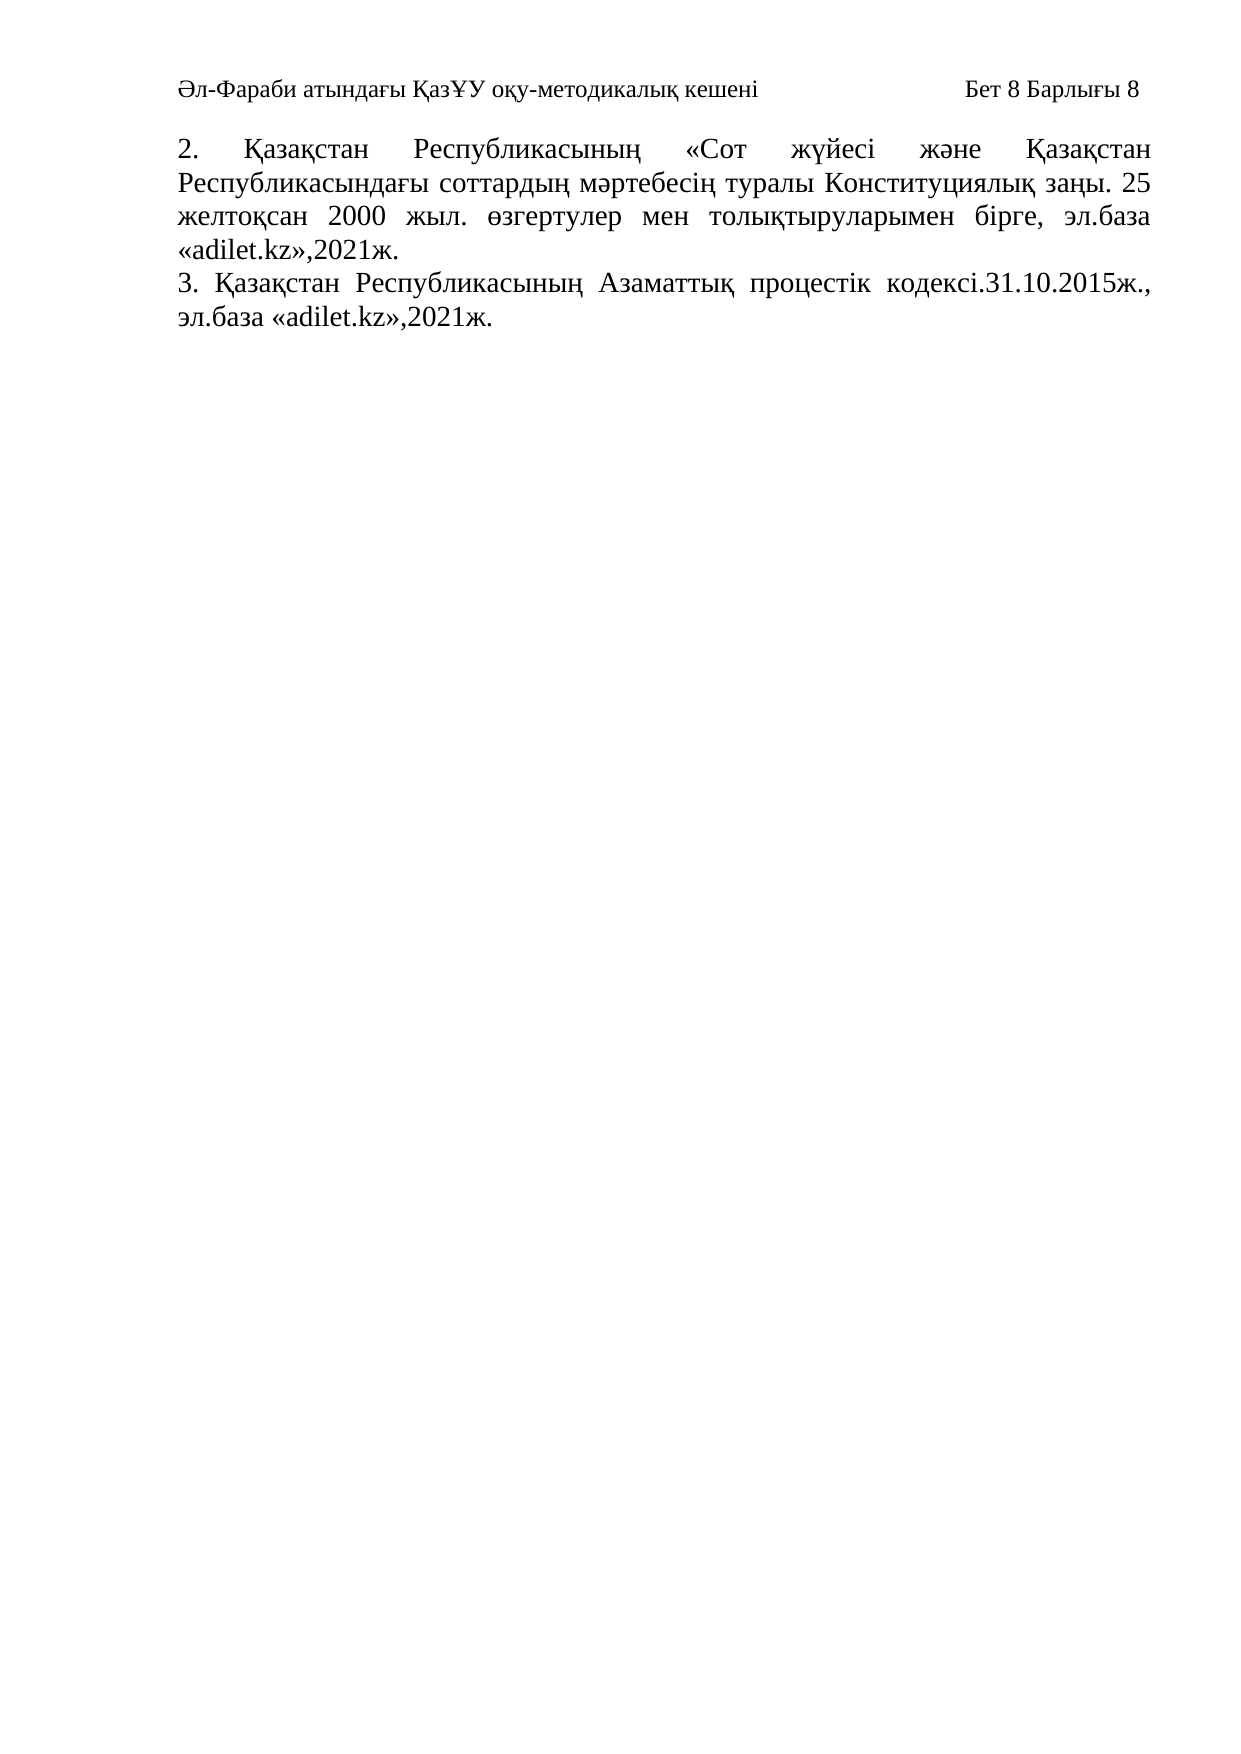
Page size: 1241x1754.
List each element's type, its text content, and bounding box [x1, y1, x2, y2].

text 3. Қазақстан Республикасының Азаматтық процестік кодексі.31.10.2015ж., эл.база «adilet.kz»,2021ж. [177, 265, 1152, 332]
text 2. Қазақстан Республикасының «Сот жүйесі және Қазақстан Республикасындағы соттардың мәртебесің туралы Конституциялық заңы. 25 желтоқсан 2000 жыл. өзгертулер мен толықтыруларымен бірге, эл.база «adilet.kz»,2021ж. [177, 131, 1152, 265]
